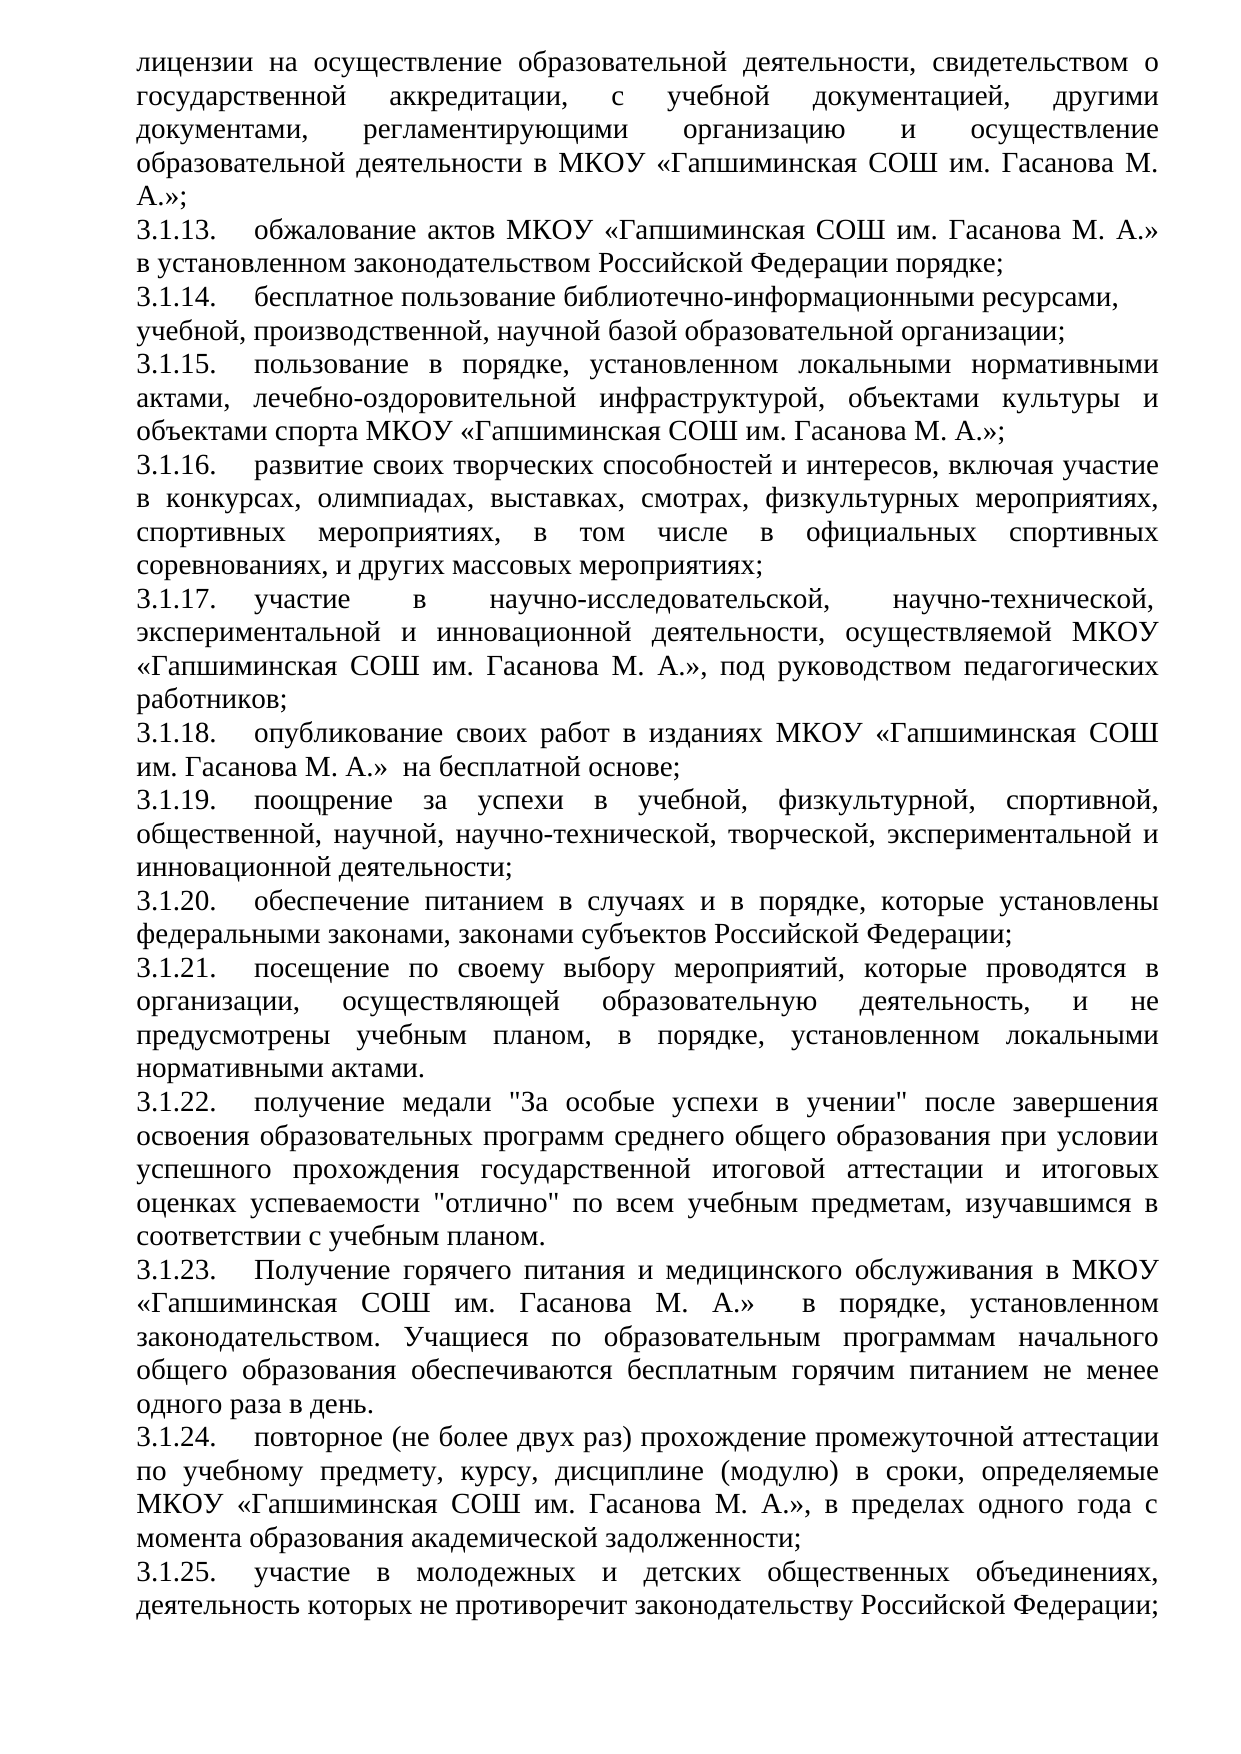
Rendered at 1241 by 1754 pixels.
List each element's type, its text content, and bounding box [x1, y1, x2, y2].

list повторное (не более двух раз) прохождение промежуточной аттестации по учебному предмету, курсу, дисциплине (модулю) в сроки, определяемые МКОУ «Гапшиминская СОШ им. Гасанова М. А.», в пределах одного года с момента образования академической задолженности; [136, 1419, 1160, 1554]
list получение медали "За особые успехи в учении" после завершения освоения образовательных программ среднего общего образования при условии успешного прохождения государственной итоговой аттестации и итоговых оценках успеваемости "отлично" по всем учебным предметам, изучавшимся в соответствии с учебным планом. [136, 1084, 1160, 1252]
list участие в молодежных и детских общественных объединениях, деятельность которых не противоречит законодательству Российской Федерации; [136, 1554, 1160, 1621]
list пользование в порядке, установленном локальными нормативными актами, лечебно-оздоровительной инфраструктурой, объектами культуры и объектами спорта МКОУ «Гапшиминская СОШ им. Гасанова М. А.»; [136, 346, 1160, 447]
list посещение по своему выбору мероприятий, которые проводятся в организации, осуществляющей образовательную деятельность, и не предусмотрены учебным планом, в порядке, установленном локальными нормативными актами. [136, 950, 1160, 1084]
list поощрение за успехи в учебной, физкультурной, спортивной, общественной, научной, научно-технической, творческой, экспериментальной и инновационной деятельности; [136, 782, 1160, 883]
text учебной, производственной, научной базой образовательной организации; [136, 313, 1160, 346]
text экспериментальной и инновационной деятельности, осуществляемой МКОУ «Гапшиминская СОШ им. Гасанова М. А.», под руководством педагогических работников; [136, 614, 1160, 715]
list обжалование актов МКОУ «Гапшиминская СОШ им. Гасанова М. А.» в установленном законодательством Российской Федерации порядке; [136, 212, 1160, 279]
list участие в научно-исследовательской, научно-технической, [136, 581, 1160, 614]
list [136, 44, 1160, 212]
list опубликование своих работ в изданиях МКОУ «Гапшиминская СОШ им. Гасанова М. А.» на бесплатной основе; [136, 715, 1160, 782]
list бесплатное пользование библиотечно-информационными ресурсами, [136, 279, 1160, 313]
list развитие своих творческих способностей и интересов, включая участие в конкурсах, олимпиадах, выставках, смотрах, физкультурных мероприятиях, спортивных мероприятиях, в том числе в официальных спортивных соревнованиях, и других массовых мероприятиях; [136, 447, 1160, 581]
list обеспечение питанием в случаях и в порядке, которые установлены федеральными законами, законами субъектов Российской Федерации; [136, 883, 1160, 950]
list Получение горячего питания и медицинского обслуживания в МКОУ «Гапшиминская СОШ им. Гасанова М. А.» в порядке, установленном законодательством. Учащиеся по образовательным программам начального общего образования обеспечиваются бесплатным горячим питанием не менее одного раза в день. [136, 1252, 1160, 1419]
